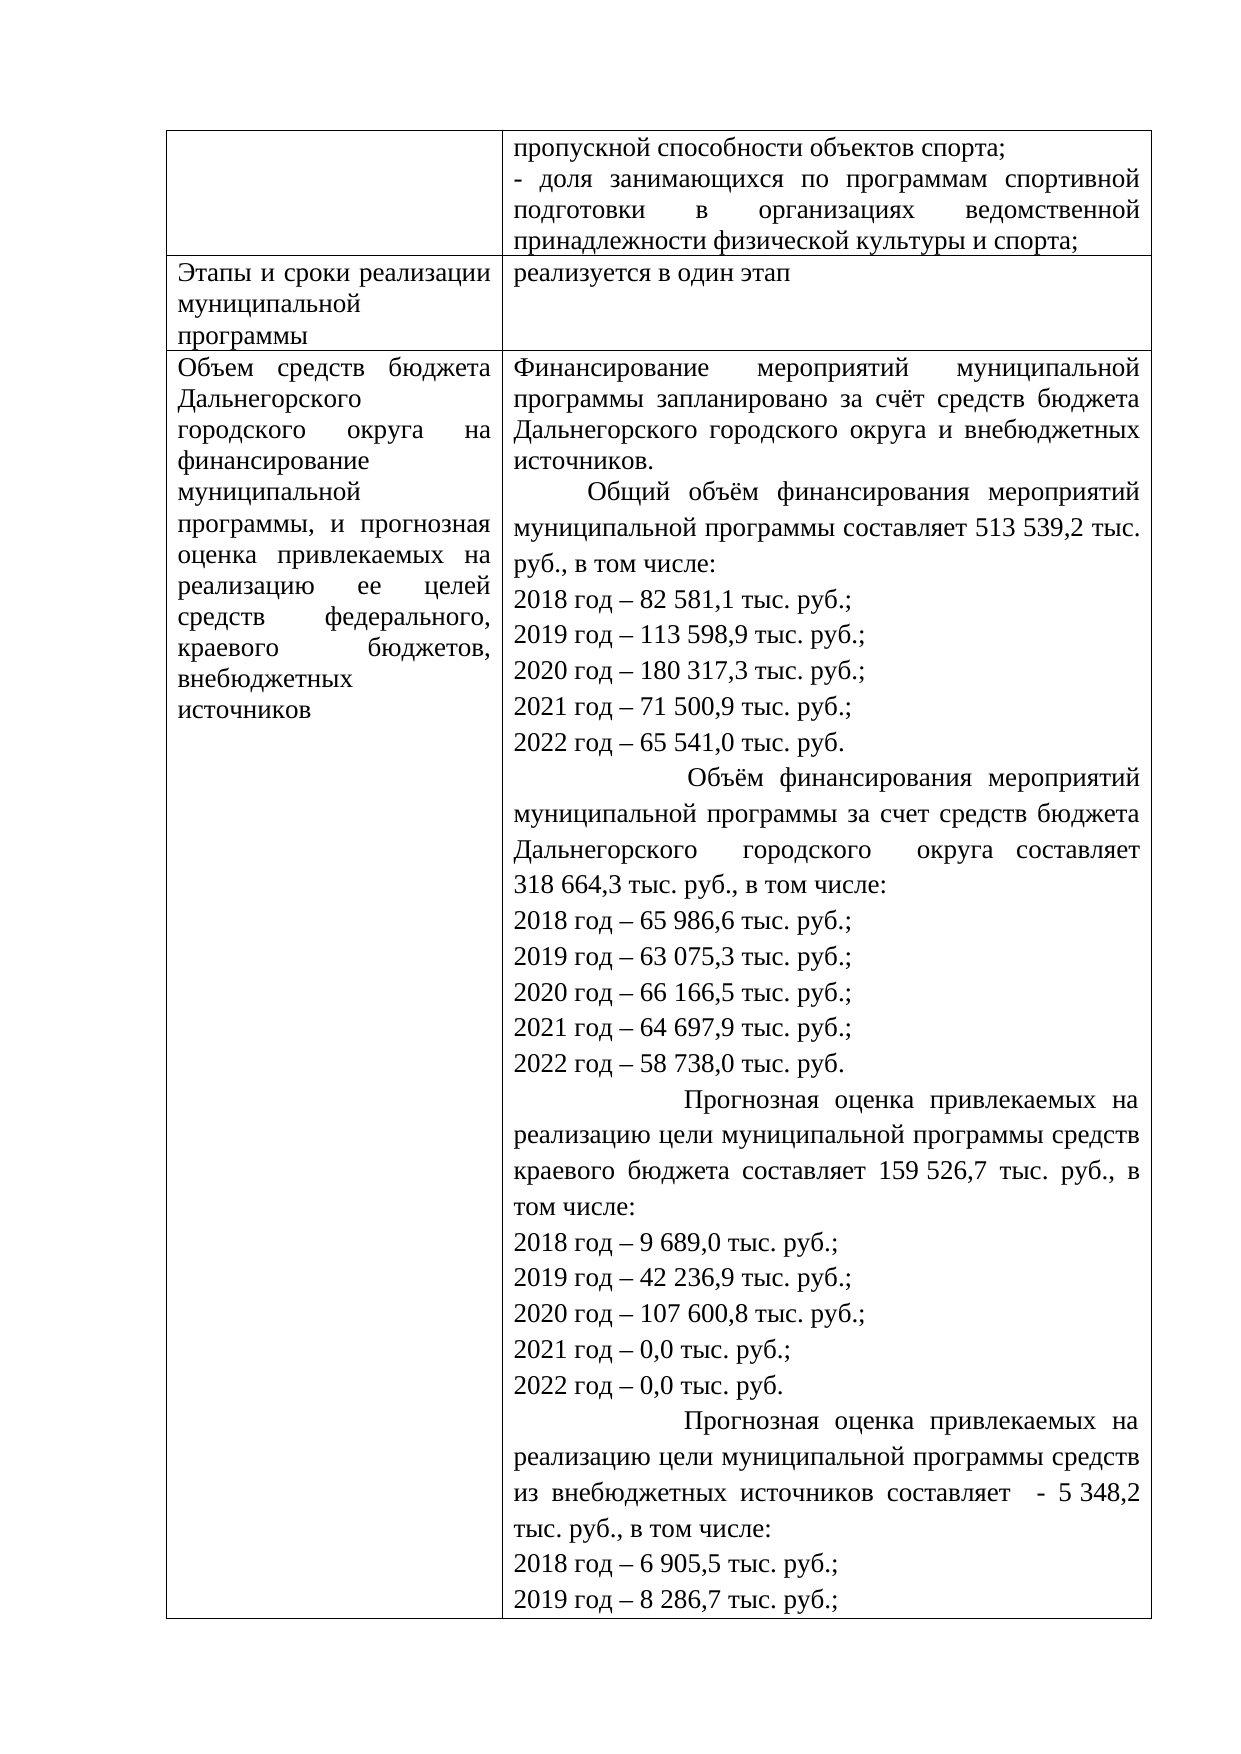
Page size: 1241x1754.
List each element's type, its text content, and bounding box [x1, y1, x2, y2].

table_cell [503, 351, 1151, 1618]
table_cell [167, 351, 502, 1618]
table_cell реализуется в один этап [503, 256, 1151, 350]
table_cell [503, 131, 1151, 255]
table_cell Этапы и сроки реализации муниципальной программы [167, 256, 502, 350]
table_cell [167, 131, 502, 255]
